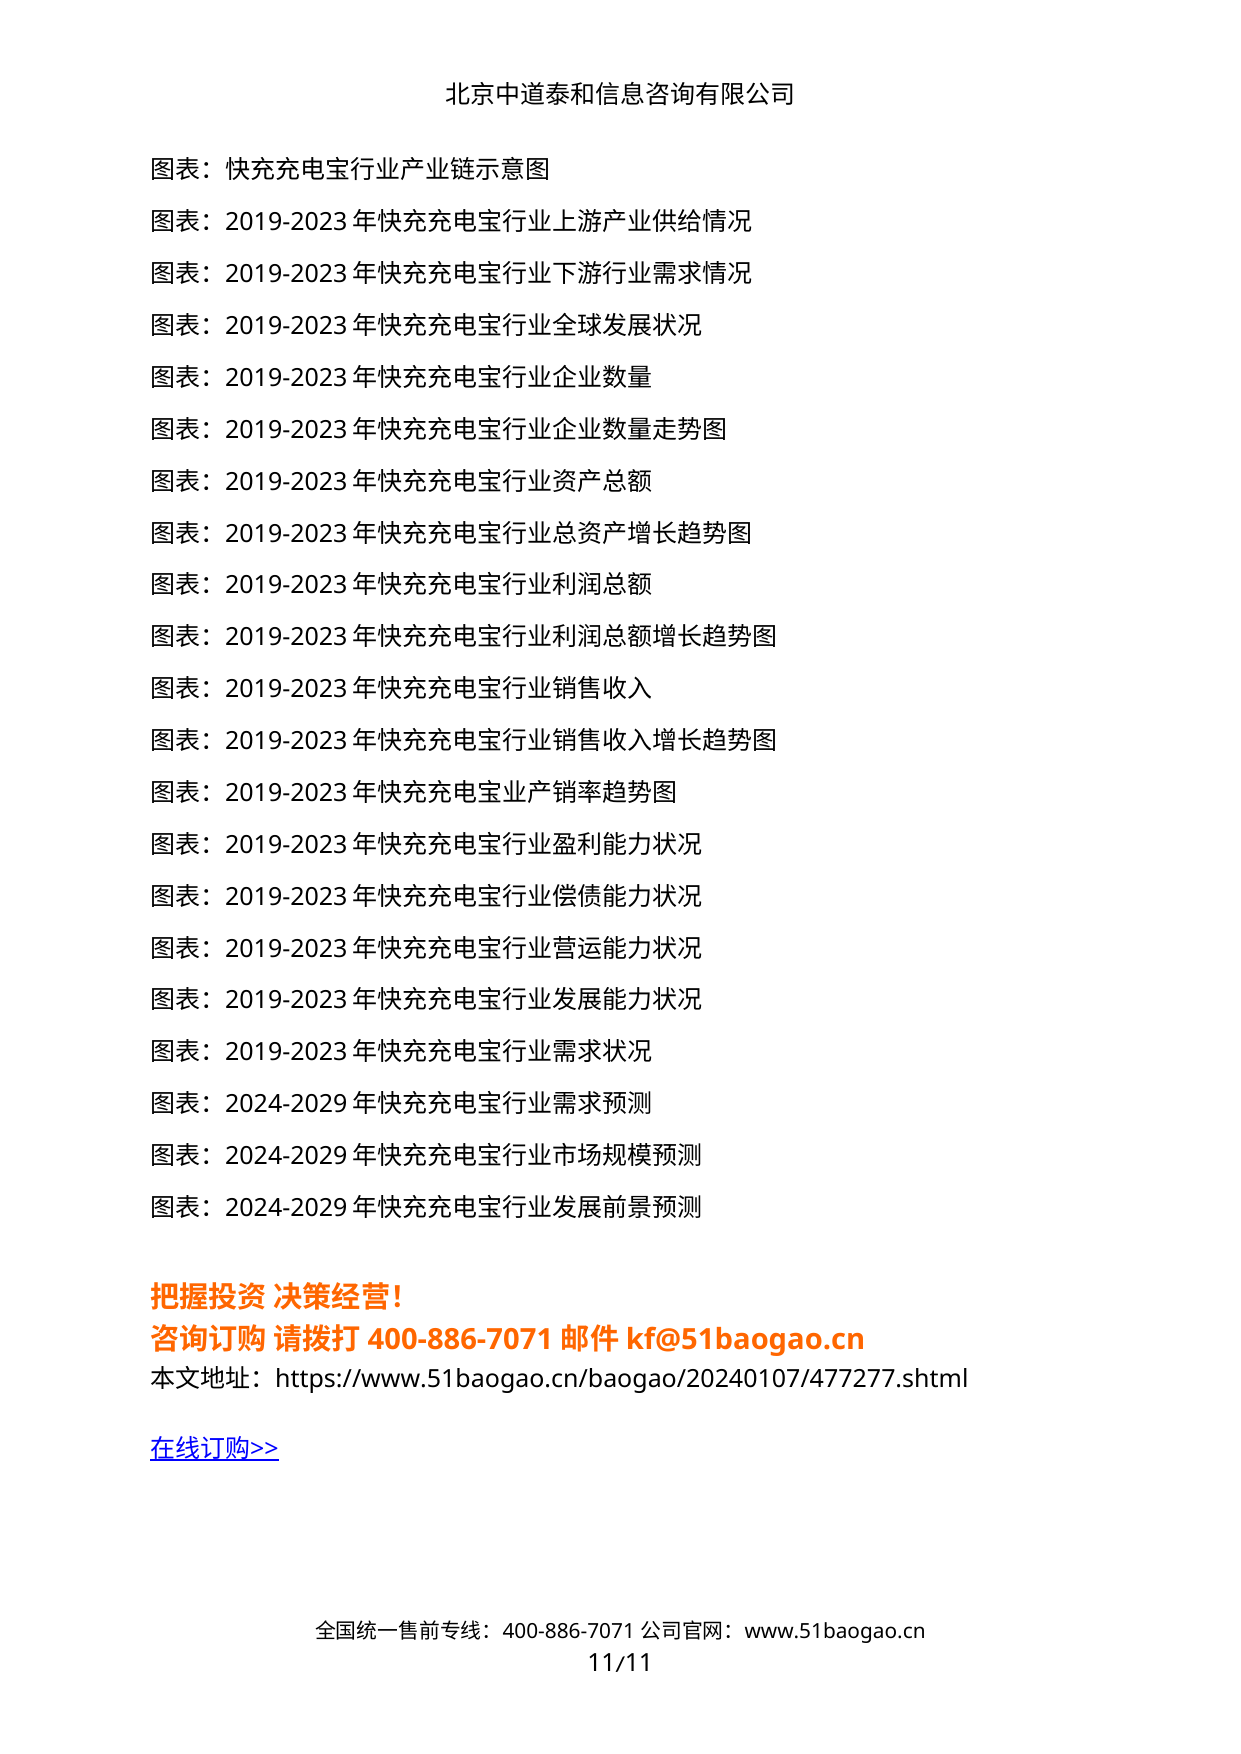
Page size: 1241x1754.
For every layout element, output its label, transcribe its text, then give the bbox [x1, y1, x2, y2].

text 图表：2019-2023年快充充电宝行业企业数量 [150, 357, 1090, 394]
text 在线订购>> [150, 1394, 1090, 1465]
text 图表：2019-2023年快充充电宝行业上游产业供给情况 [150, 202, 1090, 238]
text 图表：2024-2029年快充充电宝行业发展前景预测 [150, 1187, 1090, 1224]
text 图表：2019-2023年快充充电宝行业总资产增长趋势图 [150, 513, 1090, 549]
text 把握投资 决策经营！咨询订购 请拨打 400-886-7071 邮件 kf@51baogao.cn本文地址：https://www.51baogao.cn/baogao/20240107/477277.shtml [150, 1239, 1090, 1394]
text 图表：2019-2023年快充充电宝行业销售收入增长趋势图 [150, 721, 1090, 757]
text 图表：2019-2023年快充充电宝行业利润总额增长趋势图 [150, 617, 1090, 653]
text 图表：2019-2023年快充充电宝行业营运能力状况 [150, 928, 1090, 964]
text 图表：2019-2023年快充充电宝行业发展能力状况 [150, 980, 1090, 1016]
text 图表：2019-2023年快充充电宝行业资产总额 [150, 461, 1090, 497]
text 图表：2019-2023年快充充电宝行业销售收入 [150, 669, 1090, 705]
text 图表：2019-2023年快充充电宝业产销率趋势图 [150, 772, 1090, 809]
text 图表：2019-2023年快充充电宝行业利润总额 [150, 565, 1090, 601]
text 图表：2019-2023年快充充电宝行业盈利能力状况 [150, 824, 1090, 861]
text 图表：2024-2029年快充充电宝行业市场规模预测 [150, 1136, 1090, 1172]
text 图表：快充充电宝行业产业链示意图 [150, 150, 1090, 186]
text 图表：2024-2029年快充充电宝行业需求预测 [150, 1084, 1090, 1120]
text 图表：2019-2023年快充充电宝行业偿债能力状况 [150, 876, 1090, 912]
text 图表：2019-2023年快充充电宝行业企业数量走势图 [150, 409, 1090, 446]
text 图表：2019-2023年快充充电宝行业全球发展状况 [150, 306, 1090, 342]
text 图表：2019-2023年快充充电宝行业下游行业需求情况 [150, 254, 1090, 290]
text 图表：2019-2023年快充充电宝行业需求状况 [150, 1032, 1090, 1068]
